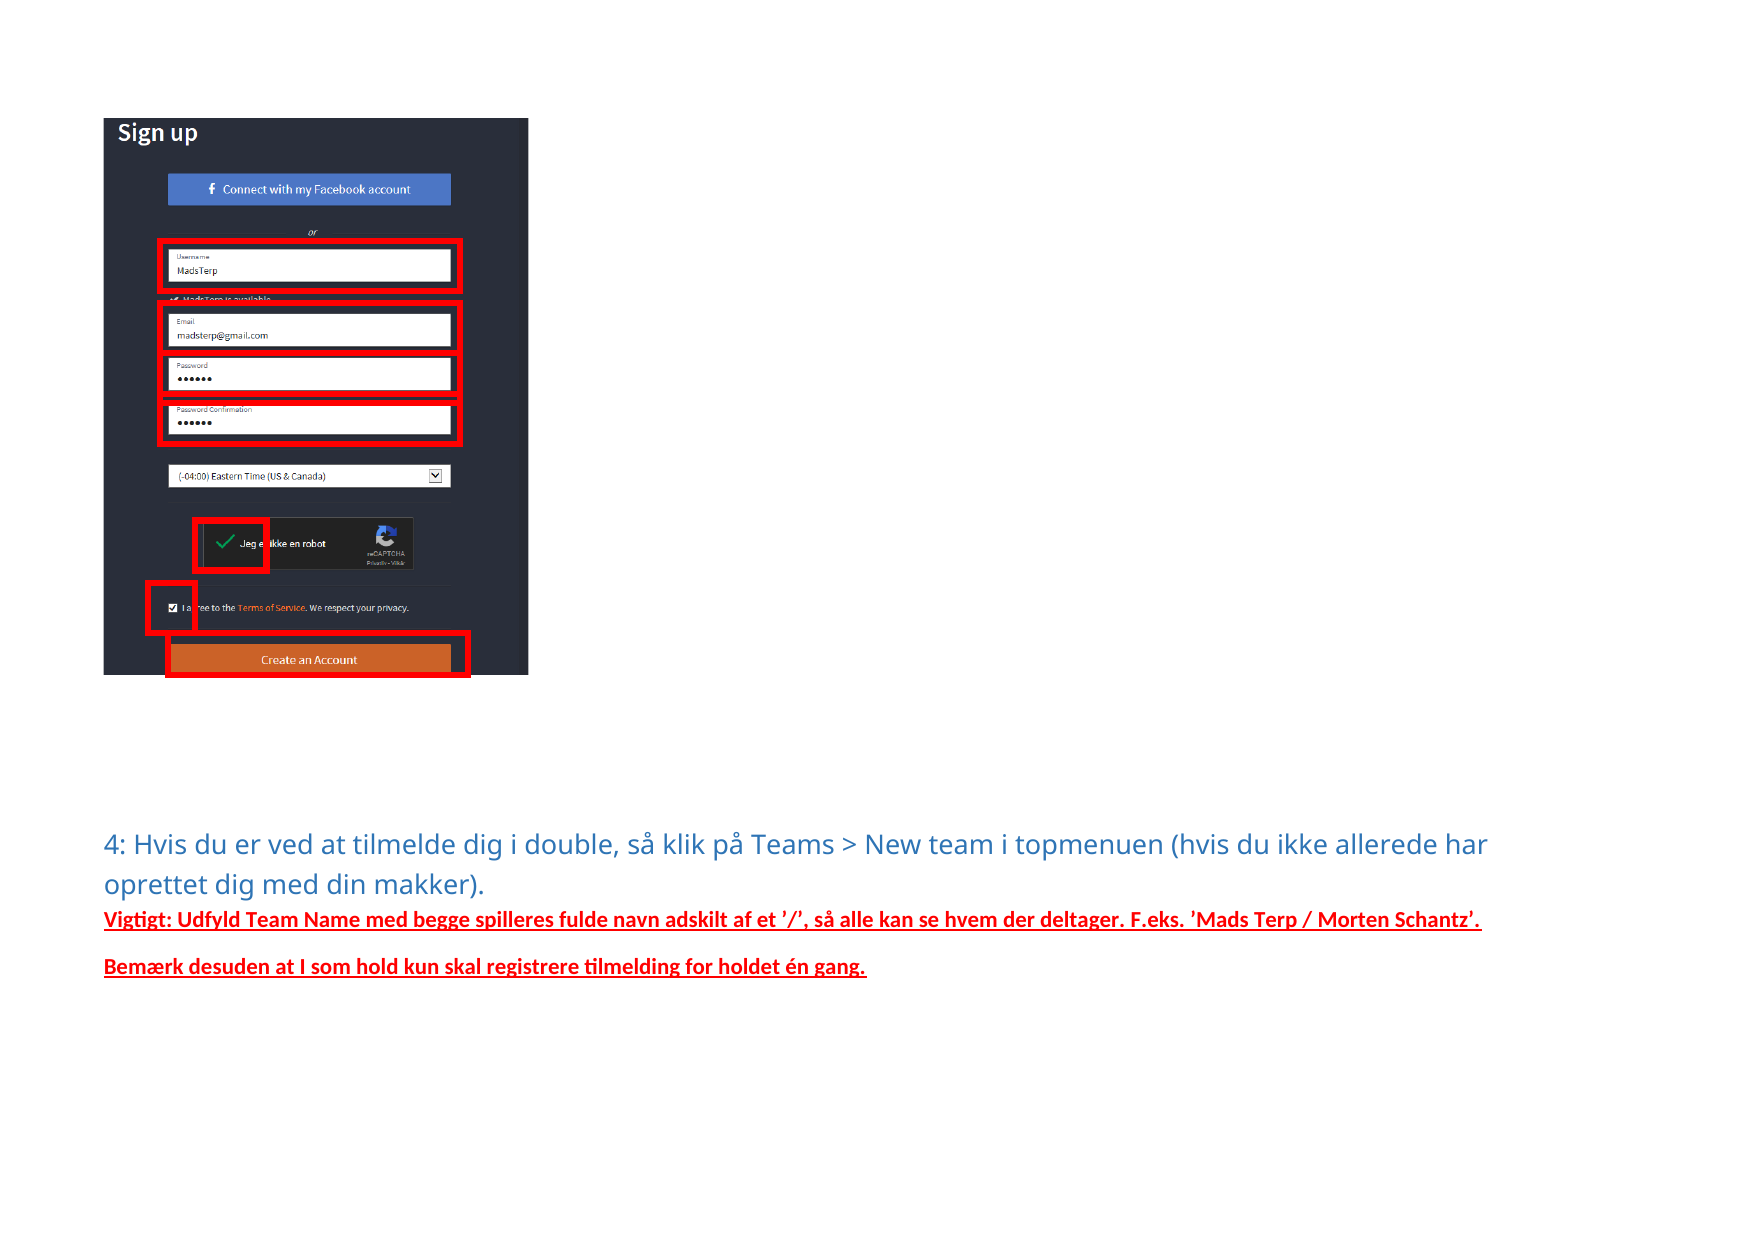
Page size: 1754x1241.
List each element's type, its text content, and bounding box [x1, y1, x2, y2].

text Vigtigt: Udfyld Team Name med begge spilleres fulde navn adskilt af et ’/’, så alle kan se hvem der deltager. F.eks. ’Mads Terp / Morten Schantz’. [103, 905, 1577, 933]
picture [171, 636, 465, 672]
picture [151, 586, 192, 630]
text Bemærk desuden at I som hold kun skal registrere tilmelding for holdet én gang. [103, 952, 1577, 980]
picture [103, 118, 529, 675]
subtitle 4: Hvis du er ved at tilmelde dig i double, så klik på Teams > New team i topmenuen (hvis du ikke allerede har oprettet dig med din makker). [103, 826, 1577, 902]
